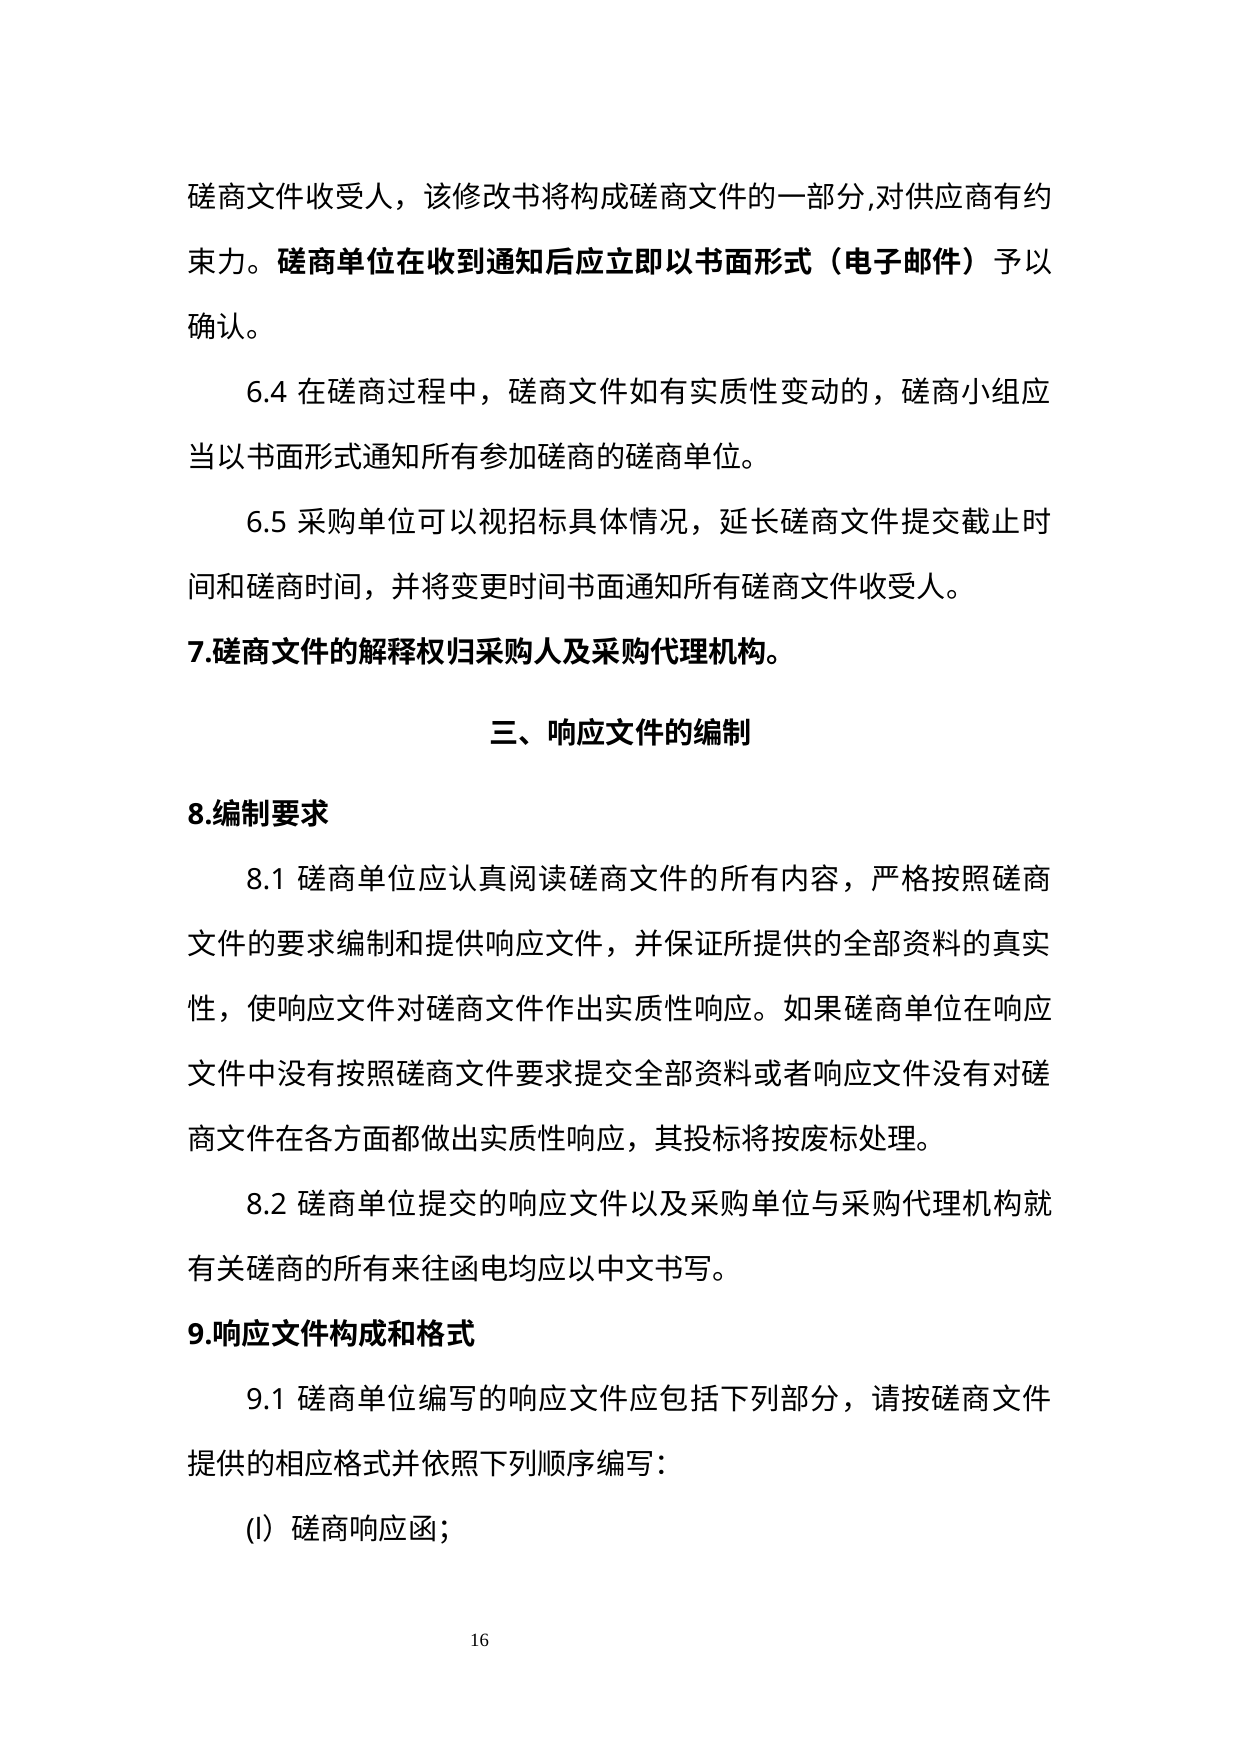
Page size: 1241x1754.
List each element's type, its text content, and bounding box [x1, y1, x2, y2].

text 7.磋商文件的解释权归采购人及采购代理机构。 [187, 617, 1053, 682]
text 9.响应文件构成和格式 [187, 1299, 1053, 1364]
text 8.1 磋商单位应认真阅读磋商文件的所有内容，严格按照磋商文件的要求编制和提供响应文件，并保证所提供的全部资料的真实性，使响应文件对磋商文件作出实质性响应。如果磋商单位在响应文件中没有按照磋商文件要求提交全部资料或者响应文件没有对磋商文件在各方面都做出实质性响应，其投标将按废标处理。 [187, 844, 1053, 1169]
text 9.1 磋商单位编写的响应文件应包括下列部分，请按磋商文件提供的相应格式并依照下列顺序编写： [187, 1364, 1053, 1494]
text 8.编制要求 [187, 779, 1053, 844]
text 6.4 在磋商过程中，磋商文件如有实质性变动的，磋商小组应当以书面形式通知所有参加磋商的磋商单位。 [187, 357, 1053, 487]
text (l）磋商响应函； [187, 1494, 1053, 1559]
text 6.5 采购单位可以视招标具体情况，延长磋商文件提交截止时间和磋商时间，并将变更时间书面通知所有磋商文件收受人。 [187, 487, 1053, 617]
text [187, 162, 1053, 357]
text 8.2 磋商单位提交的响应文件以及采购单位与采购代理机构就有关磋商的所有来往函电均应以中文书写。 [187, 1169, 1053, 1299]
text 三、响应文件的编制 [187, 698, 1053, 763]
